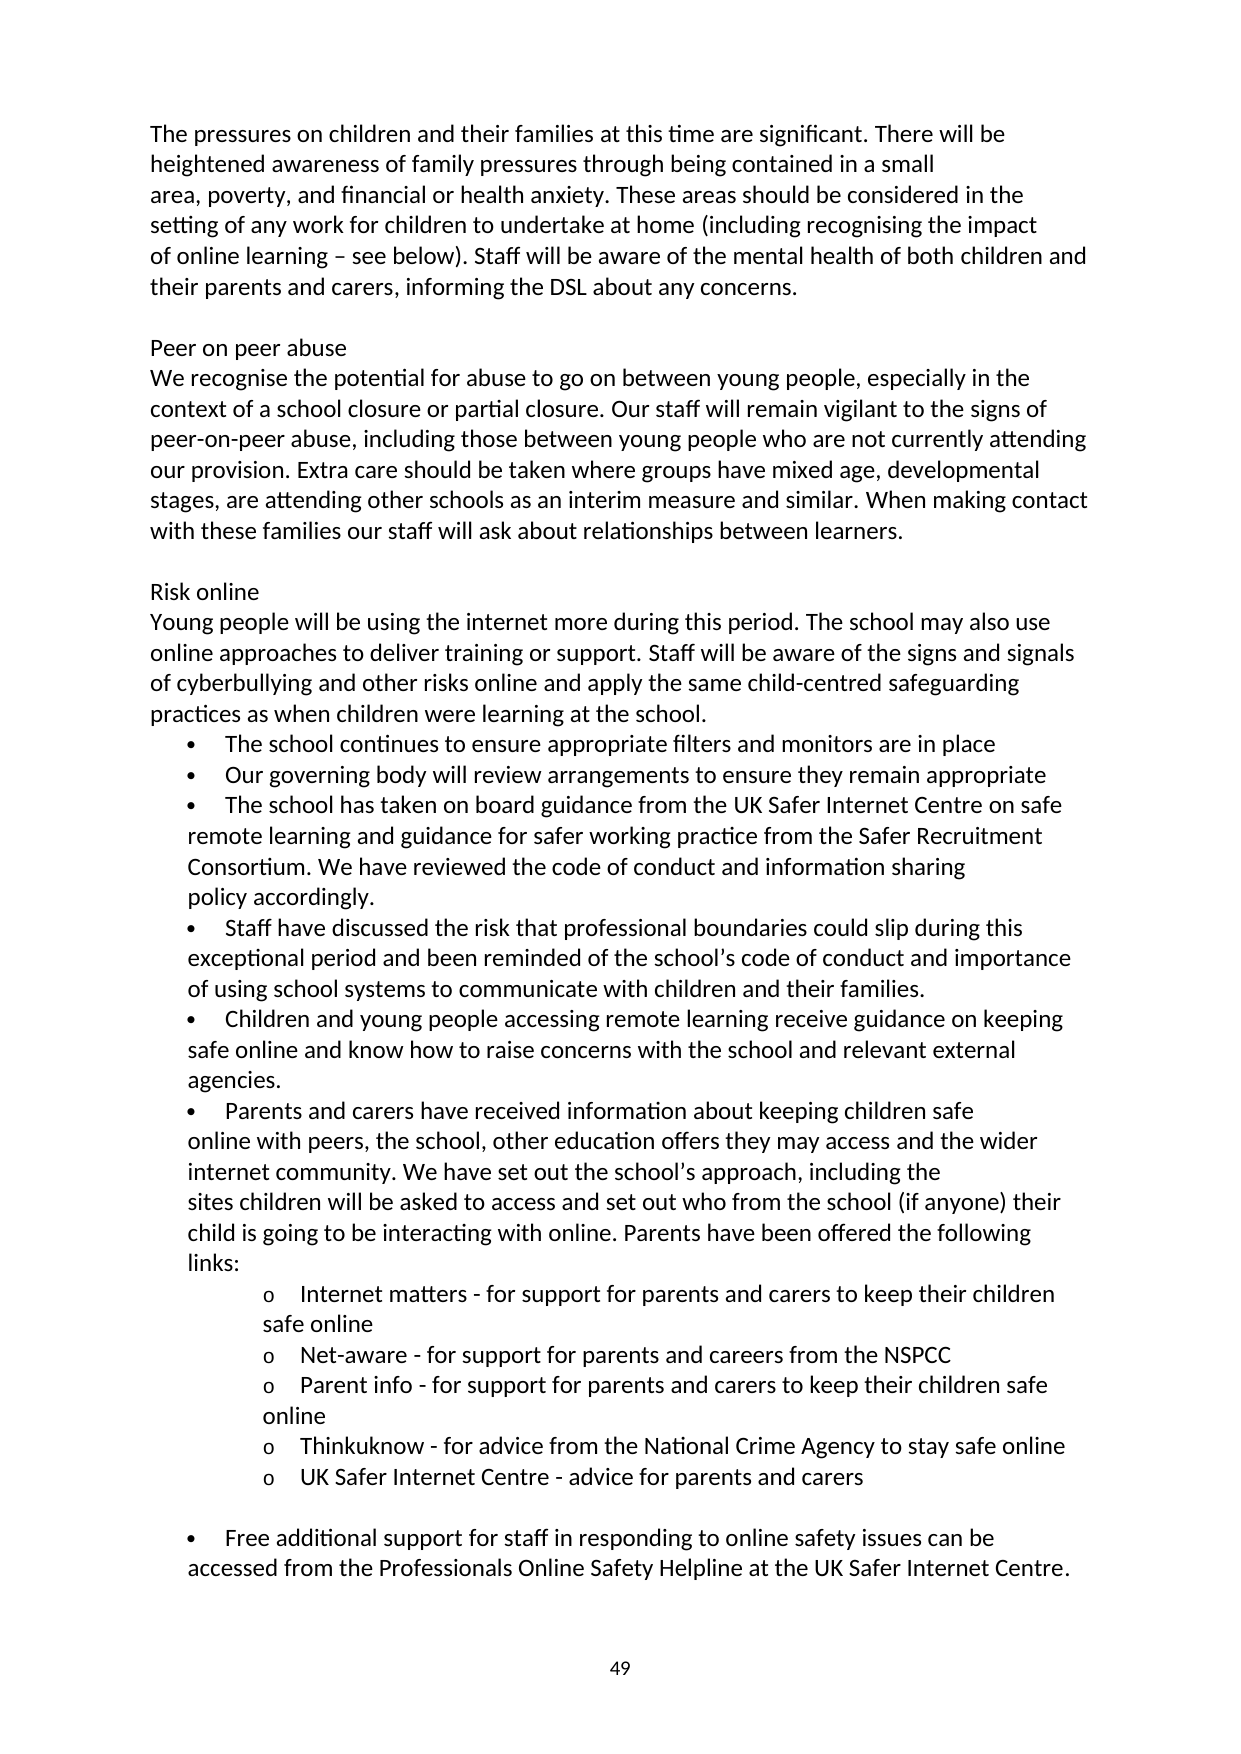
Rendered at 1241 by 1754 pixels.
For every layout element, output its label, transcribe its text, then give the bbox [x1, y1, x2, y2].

text Risk online [150, 576, 1090, 606]
text We recognise the potential for abuse to go on between young people, especially in the context of a school closure or partial closure. Our staff will remain vigilant to the signs of peer-on-peer abuse, including those between young people who are not currently attending our provision. Extra care should be taken where groups have mixed age, developmental stages, are attending other schools as an interim measure and similar. When making contact with these families our staff will ask about relationships between learners. [150, 362, 1090, 545]
text Young people will be using the internet more during this period. The school may also use online approaches to deliver training or support. Staff will be aware of the signs and signals of cyberbullying and other risks online and apply the same child-centred safeguarding practices as when children were learning at the school. [150, 606, 1090, 728]
list Our governing body will review arrangements to ensure they remain appropriate [187, 759, 1090, 789]
list Internet matters - for support for parents and carers to keep their children safe online [262, 1278, 1090, 1339]
text Peer on peer abuse [150, 332, 1090, 362]
list UK Safer Internet Centre - advice for parents and carers [262, 1461, 1090, 1492]
list Staff have discussed the risk that professional boundaries could slip during this exceptional period and been reminded of the school’s code of conduct and importance of using school systems to communicate with children and their families. [187, 912, 1090, 1003]
list The school has taken on board guidance from the UK Safer Internet Centre on safe remote learning and guidance for safer working practice from the Safer Recruitment Consortium. We have reviewed the code of conduct and information sharing policy accordingly. [187, 789, 1090, 912]
list Children and young people accessing remote learning receive guidance on keeping safe online and know how to raise concerns with the school and relevant external agencies. [187, 1003, 1090, 1095]
list Parents and carers have received information about keeping children safe online with peers, the school, other education offers they may access and the wider internet community. We have set out the school’s approach, including the sites children will be asked to access and set out who from the school (if anyone) their child is going to be interacting with online. Parents have been offered the following links: [187, 1095, 1090, 1278]
text The pressures on children and their families at this time are significant. There will be heightened awareness of family pressures through being contained in a small area, poverty, and financial or health anxiety. These areas should be considered in the setting of any work for children to undertake at home (including recognising the impact of online learning – see below). Staff will be aware of the mental health of both children and their parents and carers, informing the DSL about any concerns. [150, 118, 1090, 301]
list Thinkuknow - for advice from the National Crime Agency to stay safe online [262, 1431, 1090, 1461]
list Parent info - for support for parents and carers to keep their children safe online [262, 1369, 1090, 1431]
list The school continues to ensure appropriate filters and monitors are in place [187, 728, 1090, 759]
list Free additional support for staff in responding to online safety issues can be accessed from the Professionals Online Safety Helpline at the UK Safer Internet Centre. [187, 1522, 1090, 1583]
list Net-aware - for support for parents and careers from the NSPCC [262, 1339, 1090, 1369]
